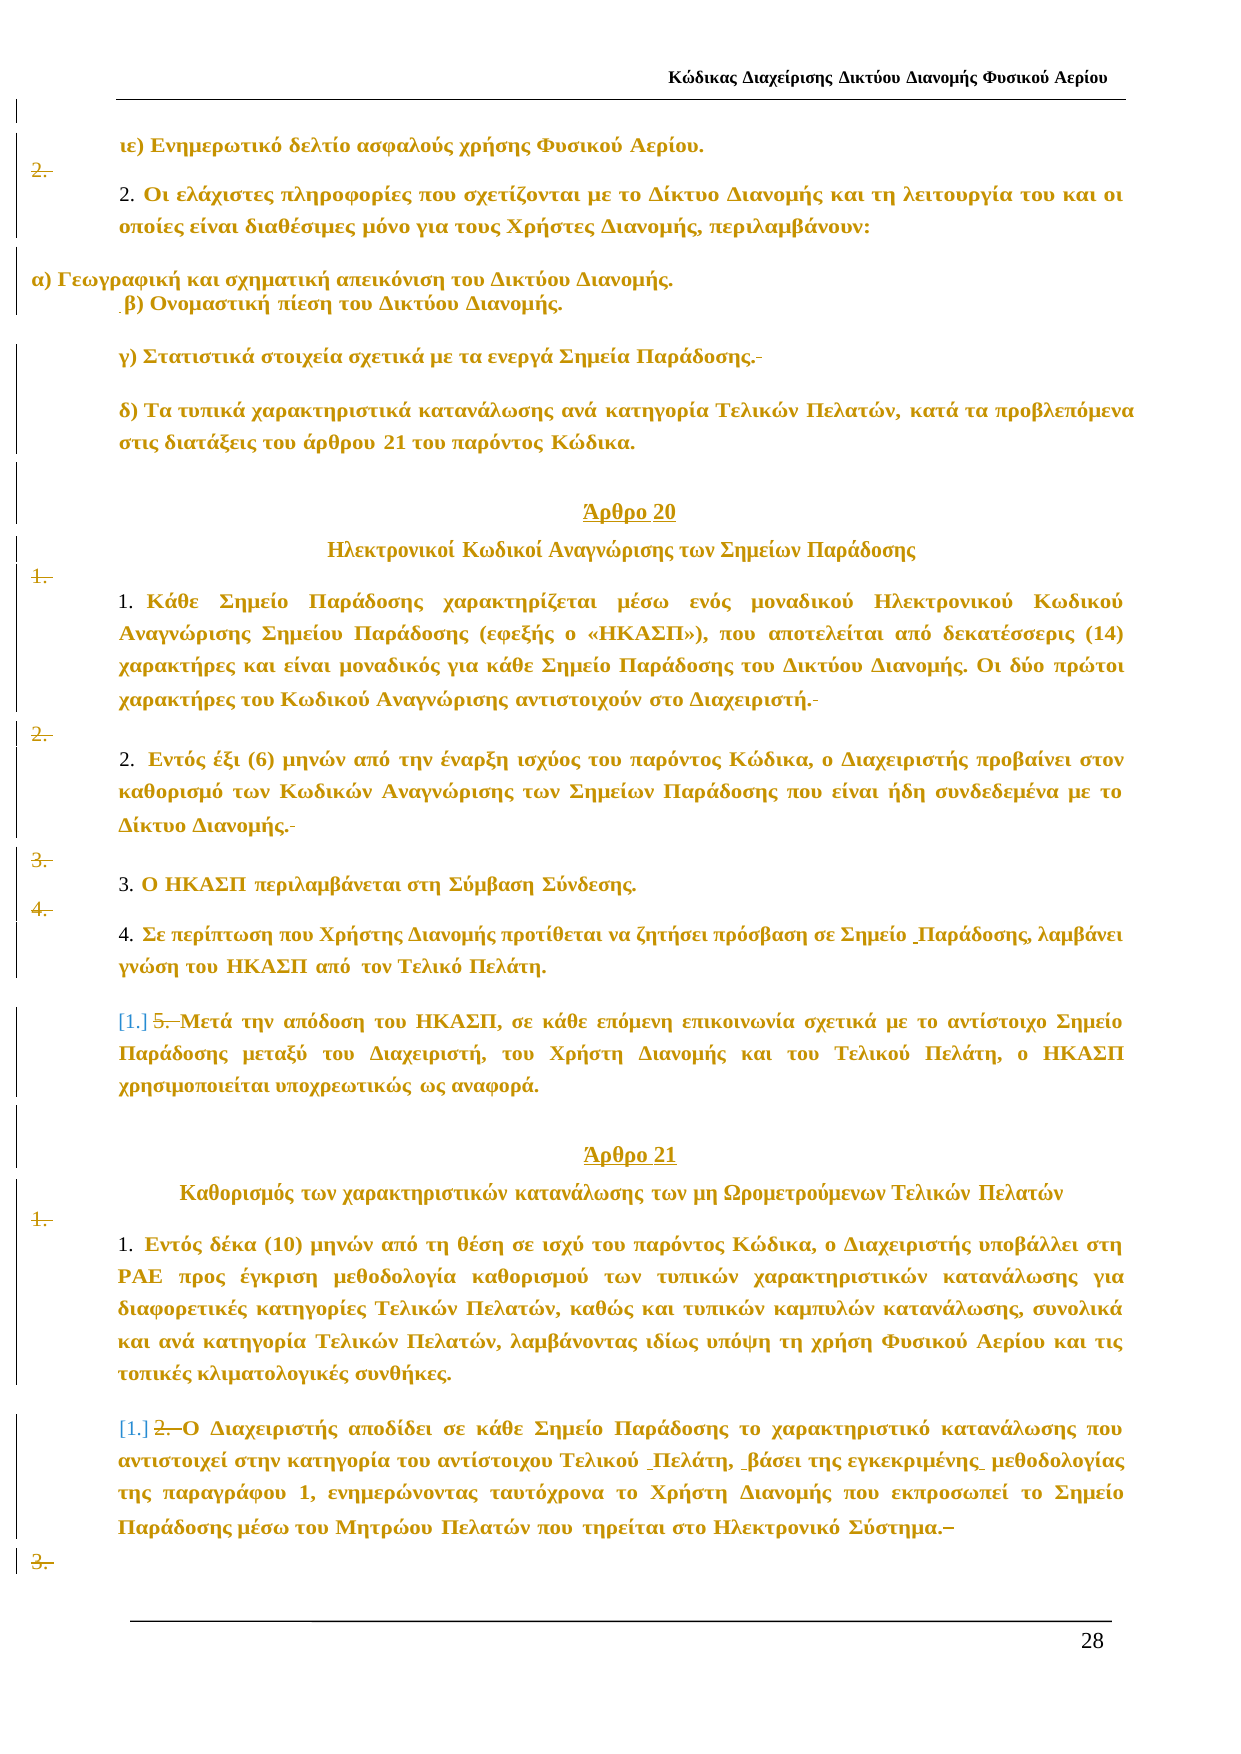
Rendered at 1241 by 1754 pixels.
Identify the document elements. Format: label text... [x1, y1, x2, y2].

text γ) Στατιστικά στοιχεία σχετικά με τα ενεργά Σημεία Παράδοσης. [119, 344, 1163, 368]
list Εντός έξι (6) μηνών από την έναρξη ισχύος του παρόντος Κώδικα, ο Διαχειριστής προβαίνει στον καθορισμό των Κωδικών Αναγνώρισης των Σημείων Παράδοσης που είναι ήδη συνδεδεμένα με το Δίκτυο Διανομής. [118, 747, 1124, 838]
text ιε) Ενημερωτικό δελτίο ασφαλούς χρήσης Φυσικού Αερίου. [119, 133, 1163, 157]
text Καθορισμός των χαρακτηριστικών κατανάλωσης των μη Ωρομετρούμενων Τελικών Πελατών [79, 1179, 1163, 1206]
list Εντός δέκα (10) μηνών από τη θέση σε ισχύ του παρόντος Κώδικα, ο Διαχειριστής υποβάλλει στη ΡΑΕ προς έγκριση μεθοδολογία καθορισμού των τυπικών χαρακτηριστικών κατανάλωσης για διαφορετικές κατηγορίες Τελικών Πελατών, καθώς και τυπικών καμπυλών κατανάλωσης, συνολικά και ανά κατηγορία Τελικών Πελατών, λαμβάνοντας ιδίως υπόψη τη χρήση Φυσικού Αερίου και τις τοπικές κλιματολογικές συνθήκες. [117, 1232, 1124, 1385]
list Κάθε Σημείο Παράδοσης χαρακτηρίζεται μέσω ενός μοναδικού Ηλεκτρονικού Κωδικού Αναγνώρισης Σημείου Παράδοσης (εφεξής ο «ΗΚΑΣΠ»), που αποτελείται από δεκατέσσερις (14) χαρακτήρες και είναι μοναδικός για κάθε Σημείο Παράδοσης του Δικτύου Διανομής. Οι δύο πρώτοι χαρακτήρες του Κωδικού Αναγνώρισης αντιστοιχούν στο Διαχειριστή. [118, 589, 1124, 712]
list Ο Διαχειριστής αποδίδει σε κάθε Σημείο Παράδοσης το χαρακτηριστικό κατανάλωσης που αντιστοιχεί στην κατηγορία του αντίστοιχου Τελικού Πελάτη, βάσει της εγκεκριμένης μεθοδολογίας της παραγράφου 1, ενημερώνοντας ταυτόχρονα το Χρήστη Διανομής που εκπροσωπεί το Σημείο Παράδοσης μέσω του Μητρώου Πελατών που τηρείται στο Ηλεκτρονικό Σύστημα. [118, 1414, 1124, 1539]
list Σε περίπτωση που Χρήστης Διανομής προτίθεται να ζητήσει πρόσβαση σε Σημείο Παράδοσης, λαμβάνει γνώση του ΗΚΑΣΠ από τον Τελικό Πελάτη. [118, 922, 1123, 978]
list Μετά την απόδοση του ΗΚΑΣΠ, σε κάθε επόμενη επικοινωνία σχετικά με το αντίστοιχο Σημείο Παράδοσης μεταξύ του Διαχειριστή, του Χρήστη Διανομής και του Τελικού Πελάτη, ο ΗΚΑΣΠ χρησιμοποιείται υποχρεωτικώς ως αναφορά. [118, 1007, 1125, 1097]
text β) Ονομαστική πίεση του Δικτύου Διανομής. [118, 291, 727, 315]
list Οι ελάχιστες πληροφορίες που σχετίζονται με το Δίκτυο Διανομής και τη λειτουργία του και οι οποίες είναι διαθέσιμες μόνο για τους Χρήστες Διανομής, περιλαμβάνουν: [118, 182, 1123, 238]
text α) Γεωγραφική και σχηματική απεικόνιση του Δικτύου Διανομής. [31, 267, 1163, 291]
text δ) Τα τυπικά χαρακτηριστικά κατανάλωσης ανά κατηγορία Τελικών Πελατών, κατά τα προβλεπόμενα στις διατάξεις του άρθρου 21 του παρόντος Κώδικα. [118, 398, 1163, 454]
text Ηλεκτρονικοί Κωδικοί Αναγνώρισης των Σημείων Παράδοσης [79, 536, 1163, 562]
list Ο ΗΚΑΣΠ περιλαμβάνεται στη Σύμβαση Σύνδεσης. [118, 872, 1163, 896]
